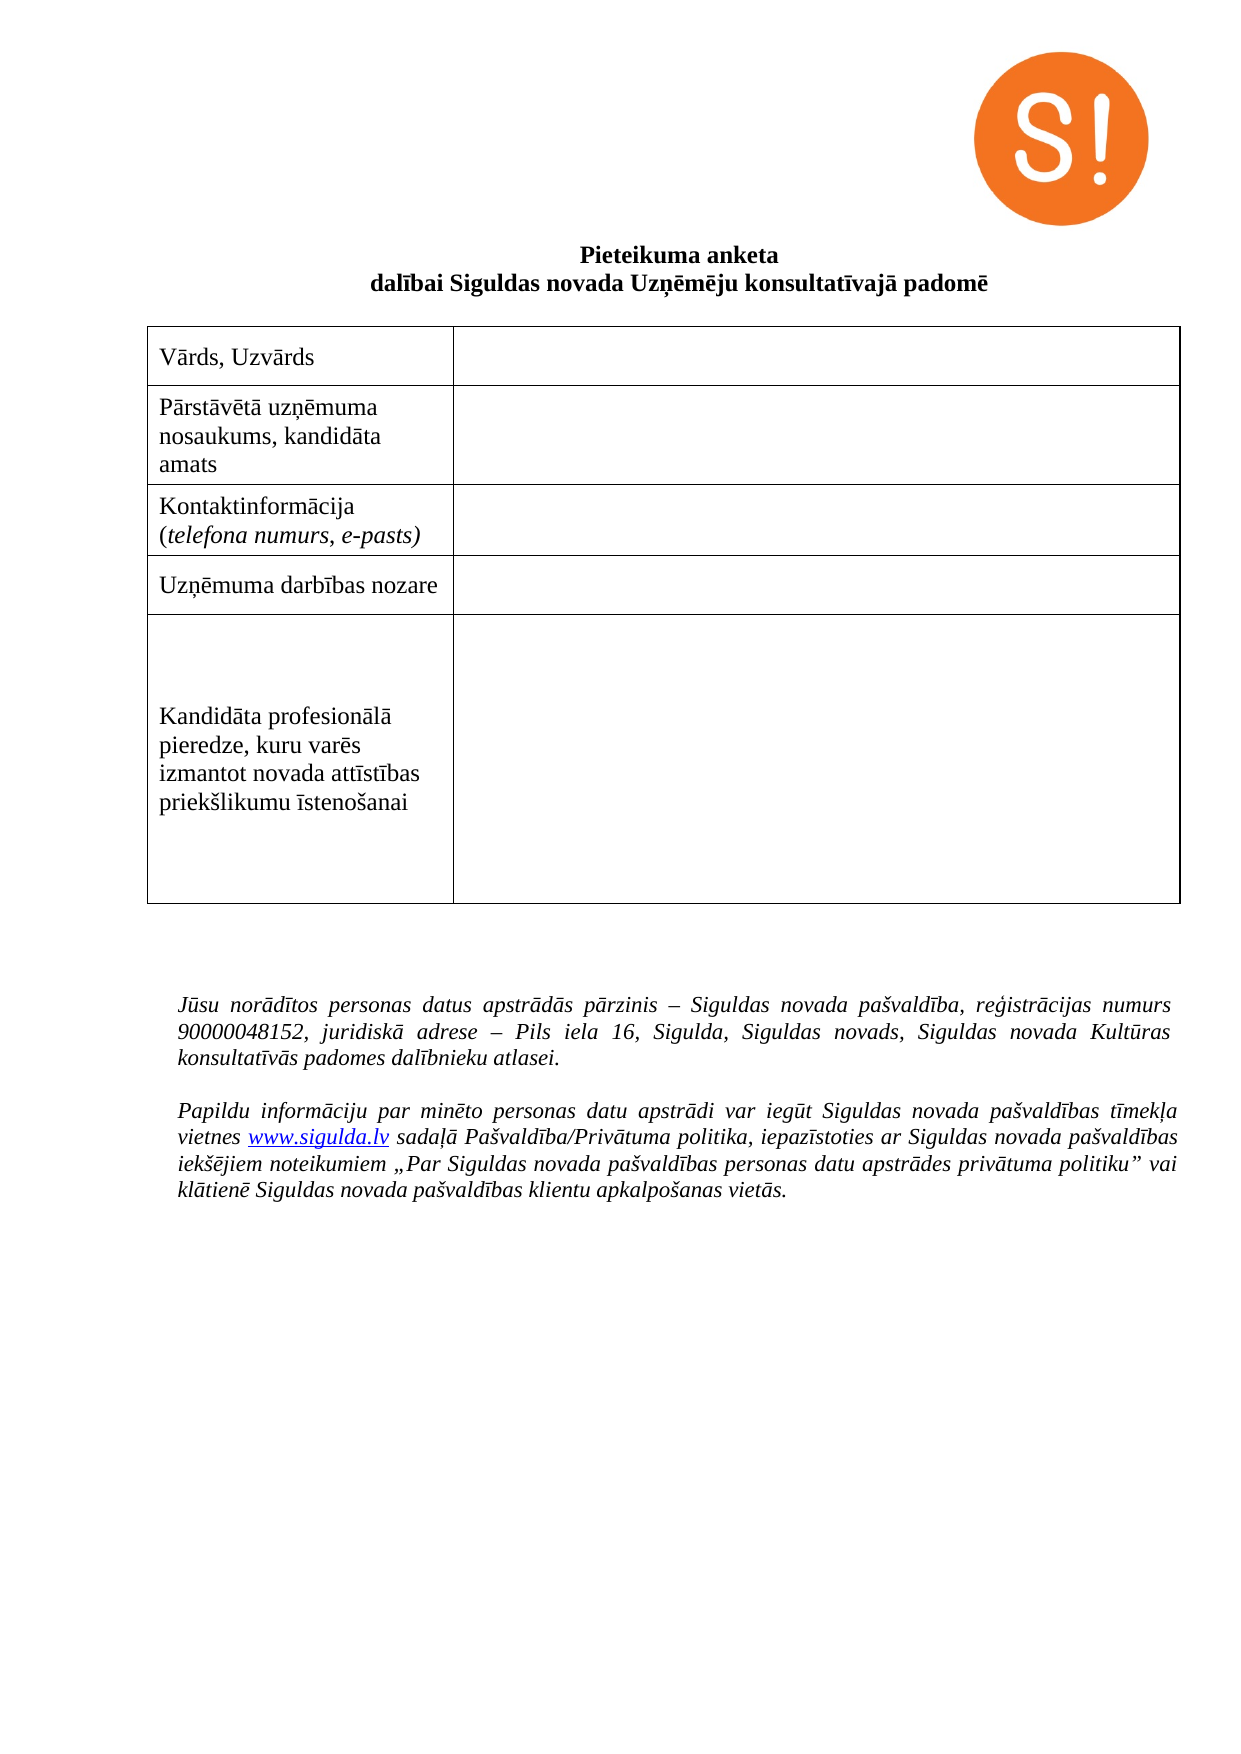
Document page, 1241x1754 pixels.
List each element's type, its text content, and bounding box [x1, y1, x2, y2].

text Jūsu norādītos personas datus apstrādās pārzinis – Siguldas novada pašvaldība, reģistrācijas numurs 90000048152, juridiskā adrese – Pils iela 16, Sigulda, Siguldas novads, Siguldas novada Kultūras konsultatīvās padomes dalībnieku atlasei. [177, 991, 1174, 1071]
table_cell [454, 556, 1179, 614]
text Papildu informāciju par minēto personas datu apstrādi var iegūt Siguldas novada pašvaldības tīmekļa vietnes www.sigulda.lv sadaļā Pašvaldība/Privātuma politika, iepazīstoties ar Siguldas novada pašvaldības iekšējiem noteikumiem „Par Siguldas novada pašvaldības personas datu apstrādes privātuma politiku” vai klātienē Siguldas novada pašvaldības klientu apkalpošanas vietās. [177, 1097, 1181, 1202]
picture [971, 46, 1151, 233]
text dalībai Siguldas novada Uzņēmēju konsultatīvajā padomē [177, 268, 1181, 297]
table_cell Kontaktinformācija (telefona numurs, e-pasts) [148, 485, 453, 554]
table_cell Kandidāta profesionālā pieredze, kuru varēs izmantot novada attīstības priekšlikumu īstenošanai [148, 615, 453, 902]
table_cell Uzņēmuma darbības nozare [148, 556, 453, 614]
table_cell Pārstāvētā uzņēmuma nosaukums, kandidāta amats [148, 386, 453, 484]
text Pieteikuma anketa [177, 240, 1181, 268]
table_cell [454, 386, 1179, 484]
table_header [454, 327, 1179, 385]
table_cell [454, 615, 1179, 902]
table_cell [454, 485, 1179, 554]
table_header Vārds, Uzvārds [148, 327, 453, 385]
